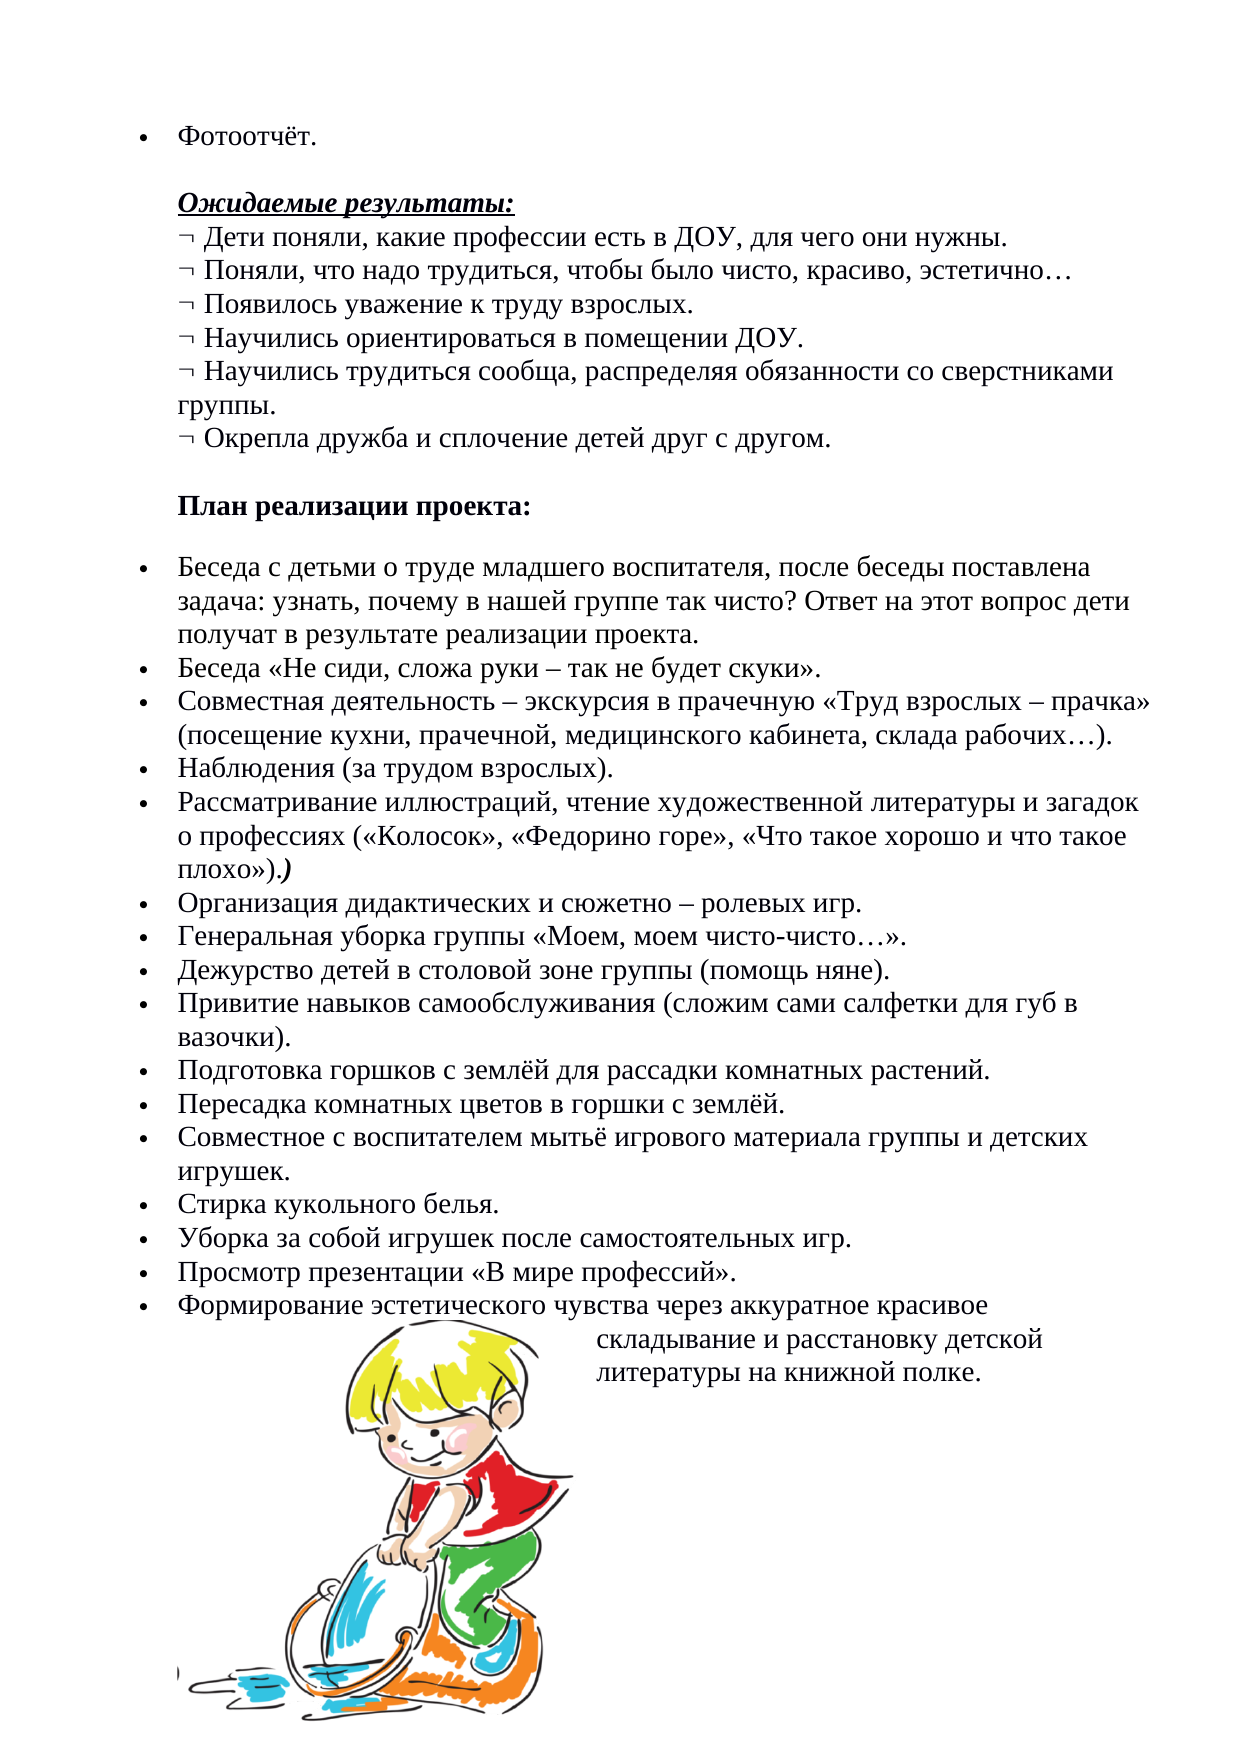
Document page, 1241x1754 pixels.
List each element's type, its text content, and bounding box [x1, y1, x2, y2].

text Ожидаемые результаты: Дети поняли, какие профессии есть в ДОУ, для чего они нужны. [177, 152, 1152, 252]
list Рассматривание иллюстраций, чтение художественной литературы и загадок о профессиях («Колосок», «Федорино горе», «Что такое хорошо и что такое плохо»).) [140, 784, 1152, 885]
list Стирка кукольного белья. [140, 1187, 1152, 1220]
text Окрепла дружба и сплочение детей друг с другом. [177, 421, 1152, 454]
list Дежурство детей в столовой зоне группы (помощь няне). [140, 952, 1152, 985]
list Совместная деятельность – экскурсия в прачечную «Труд взрослых – прачка» (посещение кухни, прачечной, медицинского кабинета, склада рабочих…). [140, 683, 1152, 751]
list Подготовка горшков с землёй для рассадки комнатных растений. [140, 1052, 1152, 1086]
list Пересадка комнатных цветов в горшки с землёй. [140, 1086, 1152, 1119]
list Уборка за собой игрушек после самостоятельных игр. [140, 1220, 1152, 1254]
list Формирование эстетического чувства через аккуратное красивое складывание и расстановку детской литературы на книжной полке. [140, 1287, 1152, 1388]
list Беседа «Не сиди, сложа руки – так не будет скуки». [140, 650, 1152, 683]
text Научились трудиться сообща, распределяя обязанности со сверстниками группы. [177, 353, 1152, 421]
list Организация дидактических и сюжетно – ролевых игр. [140, 885, 1152, 918]
list Фотоотчёт. [140, 118, 1152, 152]
list Наблюдения (за трудом взрослых). [140, 751, 1152, 784]
list Беседа с детьми о труде младшего воспитателя, после беседы поставлена задача: узнать, почему в нашей группе так чисто? Ответ на этот вопрос дети получат в результате реализации проекта. [140, 549, 1152, 650]
text Поняли, что надо трудиться, чтобы было чисто, красиво, эстетично… Появилось уважение к труду взрослых. Научились ориентироваться в помещении ДОУ. [177, 252, 1152, 353]
list Генеральная уборка группы «Моем, моем чисто-чисто…». [140, 918, 1152, 952]
list Совместное с воспитателем мытьё игрового материала группы и детских игрушек. [140, 1119, 1152, 1187]
picture [177, 1320, 578, 1749]
list Привитие навыков самообслуживания (сложим сами салфетки для губ в вазочки). [140, 985, 1152, 1052]
list Просмотр презентации «В мире профессий». [140, 1254, 1152, 1287]
text План реализации проекта: [177, 488, 1152, 549]
